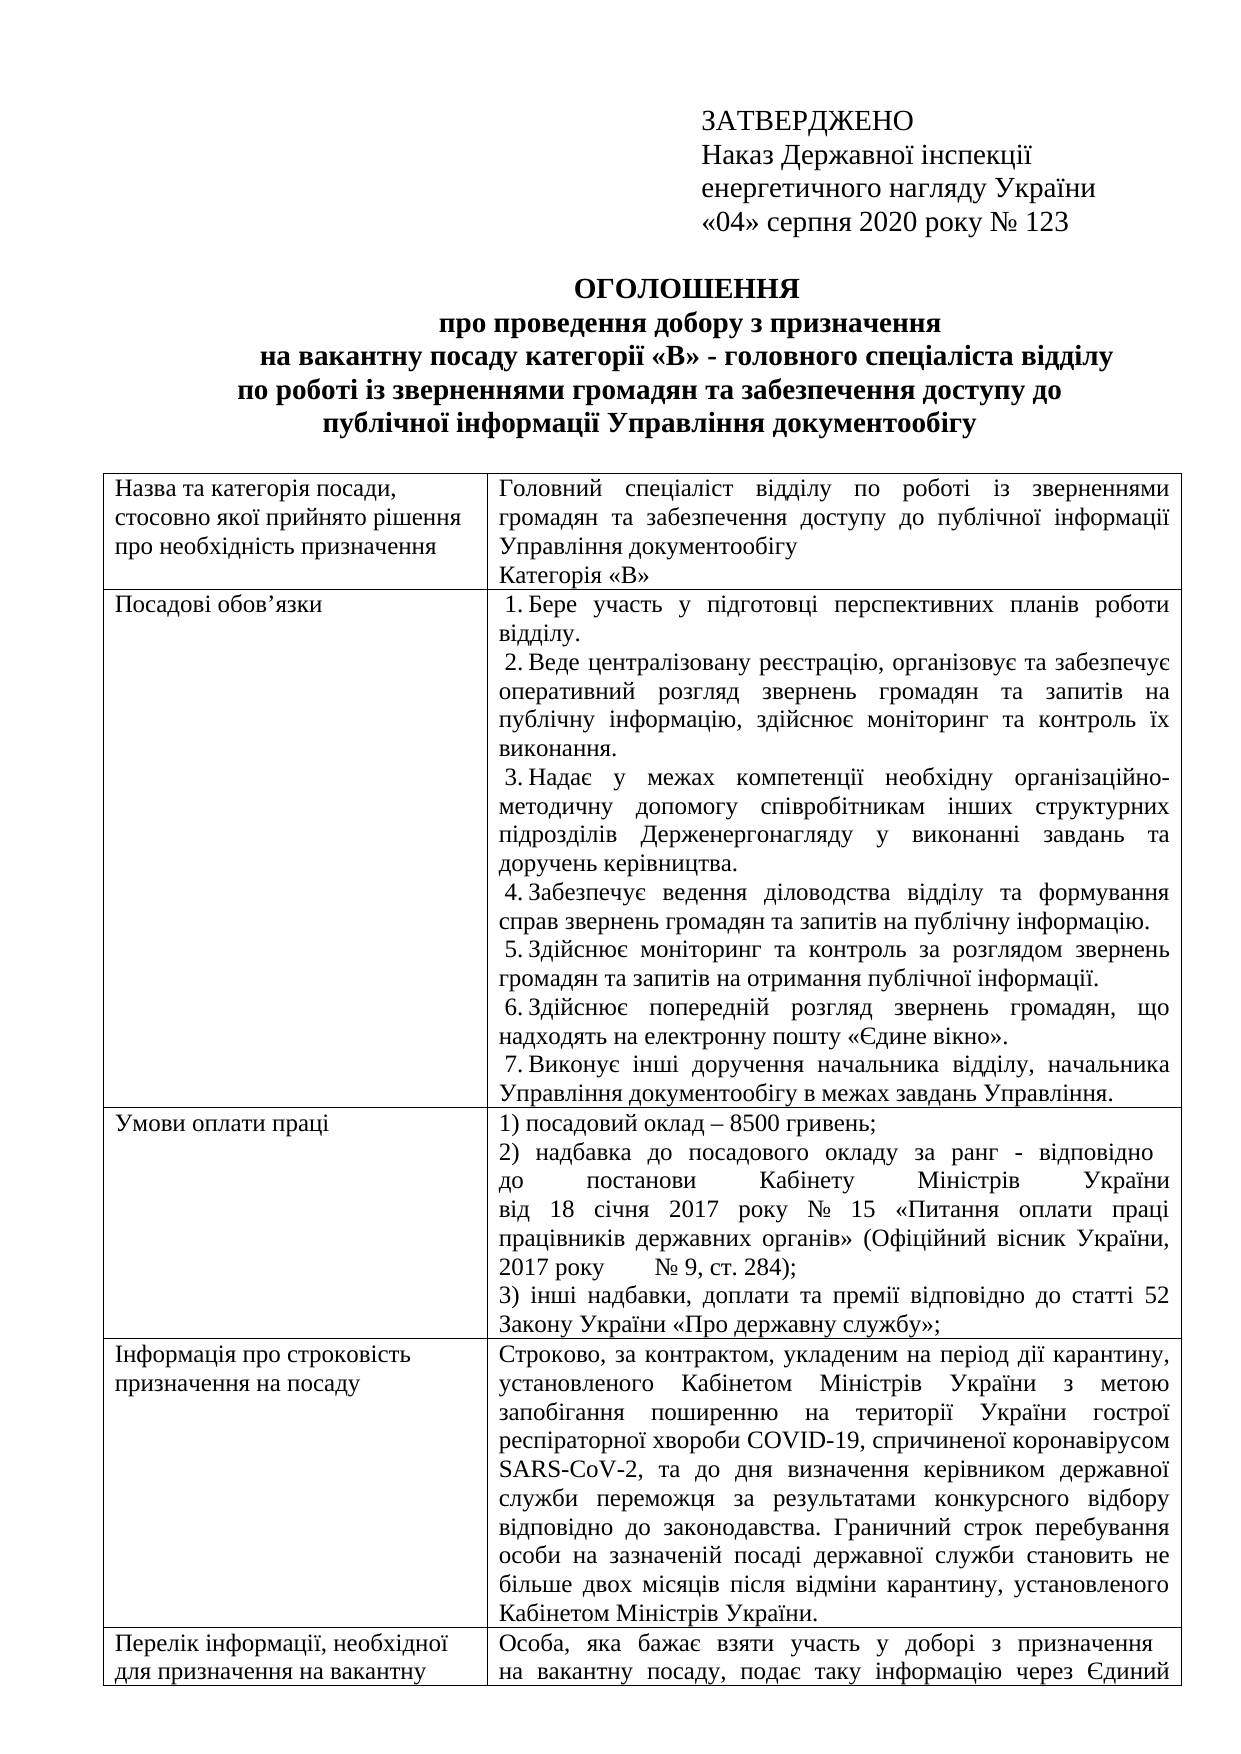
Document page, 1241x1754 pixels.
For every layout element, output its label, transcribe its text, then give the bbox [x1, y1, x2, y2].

text про проведення добору з призначення [177, 305, 1122, 338]
table_cell Умови оплати праці [104, 1108, 487, 1338]
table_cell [104, 1628, 487, 1685]
table_cell Посадові обов’язки [104, 590, 487, 1107]
text ЗАТВЕРДЖЕНО [627, 103, 1122, 137]
table_cell Інформація про строковість призначення на посаду [104, 1339, 487, 1627]
text на вакантну посаду категорії «В» - головного спеціаліста відділу по роботі із зверненнями громадян та забезпечення доступу до публічної інформації Управління документообігу [177, 338, 1122, 439]
text ОГОЛОШЕННЯ [177, 271, 1122, 305]
table_header Назва та категорія посади, стосовно якої прийнято рішення про необхідність призначення [104, 474, 487, 588]
text енергетичного нагляду України [627, 171, 1122, 204]
text «04» серпня 2020 року № 123 [627, 204, 1122, 238]
table_cell Бере участь у підготовці перспективних планів роботи відділу. Веде централізовану реєстрацію, організовує та забезпечує оперативний розгляд звернень громадян та запитів на публічну інформацію, здійснює моніторинг та контроль їх виконання. Надає у межах компетенції необхідну організаційно-методичну допомогу співробітникам інших структурних підрозділів Держенергонагляду у виконанні завдань та доручень керівництва. Забезпечує ведення діловодства відділу та формування справ звернень громадян та запитів на публічну інформацію. Здійснює моніторинг та контроль за розглядом звернень громадян та запитів на отримання публічної інформації. Здійснює попередній розгляд звернень громадян, що надходять на електронну пошту «Єдине вікно». Виконує інші доручення начальника відділу, начальника Управління документообігу в межах завдань Управління. [488, 590, 1181, 1107]
table_header Головний спеціаліст відділу по роботі із зверненнями громадян та забезпечення доступу до публічної інформації Управління документообігу Категорія «В» [488, 474, 1181, 588]
table_cell Строково, за контрактом, укладеним на період дії карантину, установленого Кабінетом Міністрів України з метою запобігання поширенню на території України гострої респіраторної хвороби COVID-19, спричиненої коронавірусом SARS-CoV-2, та до дня визначення керівником державної служби переможця за результатами конкурсного відбору відповідно до законодавства. Граничний строк перебування особи на зазначеній посаді державної служби становить не більше двох місяців після відміни карантину, установленого Кабінетом Міністрів України. [488, 1339, 1181, 1627]
table_cell 1) посадовий оклад – 8500 гривень; 2) надбавка до посадового окладу за ранг - відповідно до постанови Кабінету Міністрів України від 18 січня 2017 року № 15 «Питання оплати праці працівників державних органів» (Офіційний вісник України, 2017 року № 9, ст. 284); 3) інші надбавки, доплати та премії відповідно до статті 52 Закону України «Про державну службу»; [488, 1108, 1181, 1338]
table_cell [488, 1628, 1181, 1685]
text Наказ Державної інспекції [627, 137, 1122, 171]
